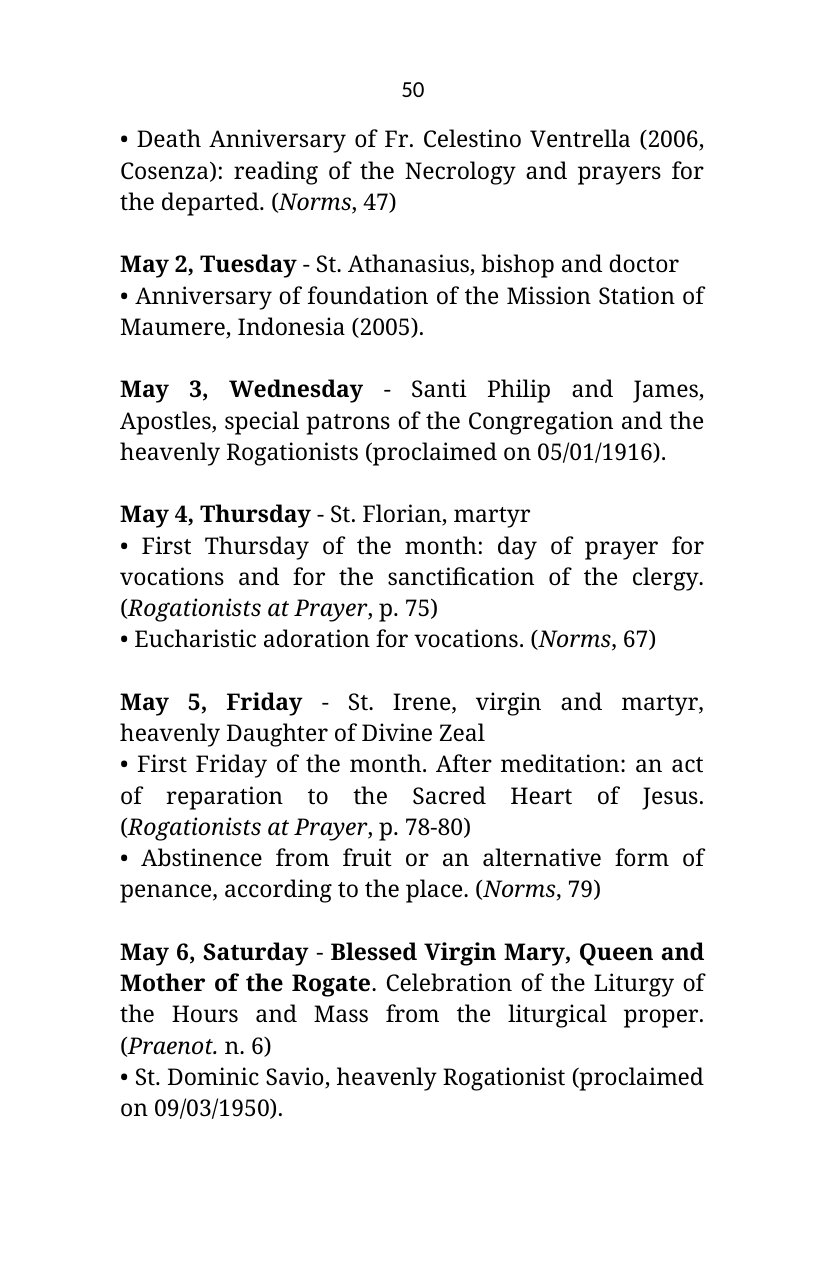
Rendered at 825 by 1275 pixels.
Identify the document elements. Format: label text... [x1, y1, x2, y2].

text May 6, Saturday - Blessed Virgin Mary, Queen and Mother of the Rogate. Celebration of the Liturgy of the Hours and Mass from the liturgical proper. (Praenot. n. 6) [120, 936, 705, 1061]
text May 5, Friday - St. Irene, virgin and martyr, heavenly Daughter of Divine Zeal [120, 686, 705, 748]
text • St. Dominic Savio, heavenly Rogationist (proclaimed on 09/03/1950). [120, 1061, 705, 1123]
text • First Thursday of the month: day of prayer for vocations and for the sanctification of the clergy. (Rogationists at Prayer, p. 75) [120, 529, 705, 623]
text • Anniversary of foundation of the Mission Station of Maumere, Indonesia (2005). [120, 279, 705, 342]
text May 3, Wednesday - Santi Philip and James, Apostles, special patrons of the Congregation and the heavenly Rogationists (proclaimed on 05/01/1916). [120, 373, 705, 467]
text • First Friday of the month. After meditation: an act of reparation to the Sacred Heart of Jesus. (Rogationists at Prayer, p. 78-80) [120, 748, 705, 842]
text May 2, Tuesday - St. Athanasius, bishop and doctor [120, 248, 705, 279]
text • Death Anniversary of Fr. Celestino Ventrella (2006, Cosenza): reading of the Necrology and prayers for the departed. (Norms, 47) [120, 123, 705, 217]
text May 4, Thursday - St. Florian, martyr [120, 498, 705, 529]
text • Eucharistic adoration for vocations. (Norms, 67) [120, 623, 705, 654]
text • Abstinence from fruit or an alternative form of penance, according to the place. (Norms, 79) [120, 842, 705, 904]
